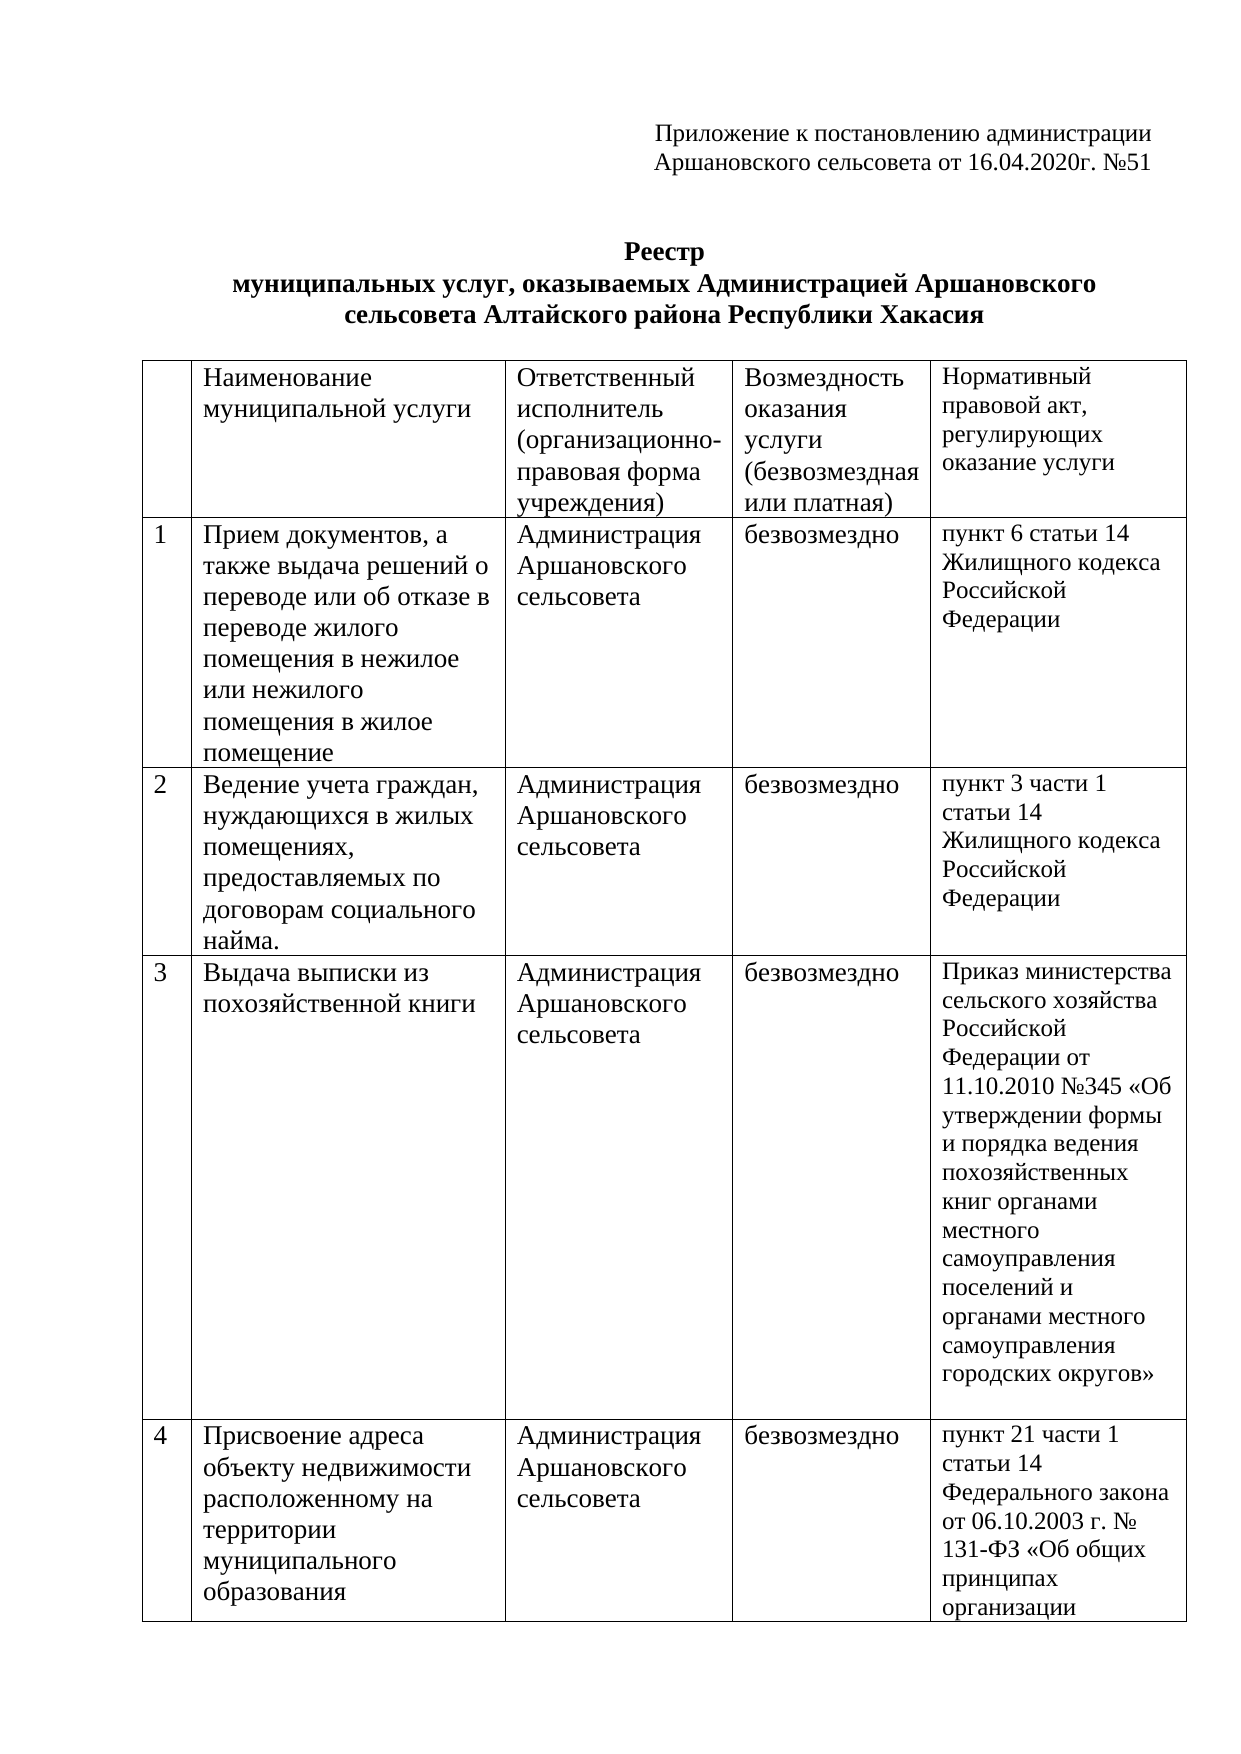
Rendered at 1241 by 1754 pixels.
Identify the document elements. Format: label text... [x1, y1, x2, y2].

table_header Наименование муниципальной услуги [192, 361, 505, 517]
table_cell Выдача выписки из похозяйственной книги [192, 956, 505, 1418]
table_cell 3 [143, 956, 191, 1418]
table_cell Прием документов, а также выдача решений о переводе или об отказе в переводе жилого помещения в нежилое или нежилого помещения в жилое помещение [192, 518, 505, 767]
table_cell Приказ министерства сельского хозяйства Российской Федерации от 11.10.2010 №345 «Об утверждении формы и порядка ведения похозяйственных книг органами местного самоуправления поселений и органами местного самоуправления городских округов» [931, 956, 1186, 1418]
table_cell 4 [143, 1420, 191, 1621]
table_cell пункт 6 статьи 14 Жилищного кодекса Российской Федерации [931, 518, 1186, 767]
text Аршановского сельсовета от 16.04.2020г. №51 [177, 147, 1152, 176]
table_cell Администрация Аршановского сельсовета [506, 768, 732, 955]
table_cell безвозмездно [733, 1420, 930, 1621]
table_cell безвозмездно [733, 518, 930, 767]
text муниципальных услуг, оказываемых Администрацией Аршановского сельсовета Алтайского района Республики Хакасия [177, 267, 1152, 329]
table_cell безвозмездно [733, 956, 930, 1418]
table_cell 1 [143, 518, 191, 767]
table_header Нормативный правовой акт, регулирующих оказание услуги [931, 361, 1186, 517]
table_cell 2 [143, 768, 191, 955]
table_cell Администрация Аршановского сельсовета [506, 518, 732, 767]
table_header Возмездность оказания услуги (безвозмездная или платная) [733, 361, 930, 517]
title Приложение к постановлению администрации [177, 118, 1152, 147]
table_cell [192, 1420, 505, 1621]
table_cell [931, 1420, 1186, 1621]
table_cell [506, 1420, 732, 1621]
table_cell пункт 3 части 1 статьи 14 Жилищного кодекса Российской Федерации [931, 768, 1186, 955]
table_header [143, 361, 191, 517]
text Реестр [177, 236, 1152, 267]
table_cell Администрация Аршановского сельсовета [506, 956, 732, 1418]
table_cell безвозмездно [733, 768, 930, 955]
table_header Ответственный исполнитель (организационно-правовая форма учреждения) [506, 361, 732, 517]
table_cell Ведение учета граждан, нуждающихся в жилых помещениях, предоставляемых по договорам социального найма. [192, 768, 505, 955]
